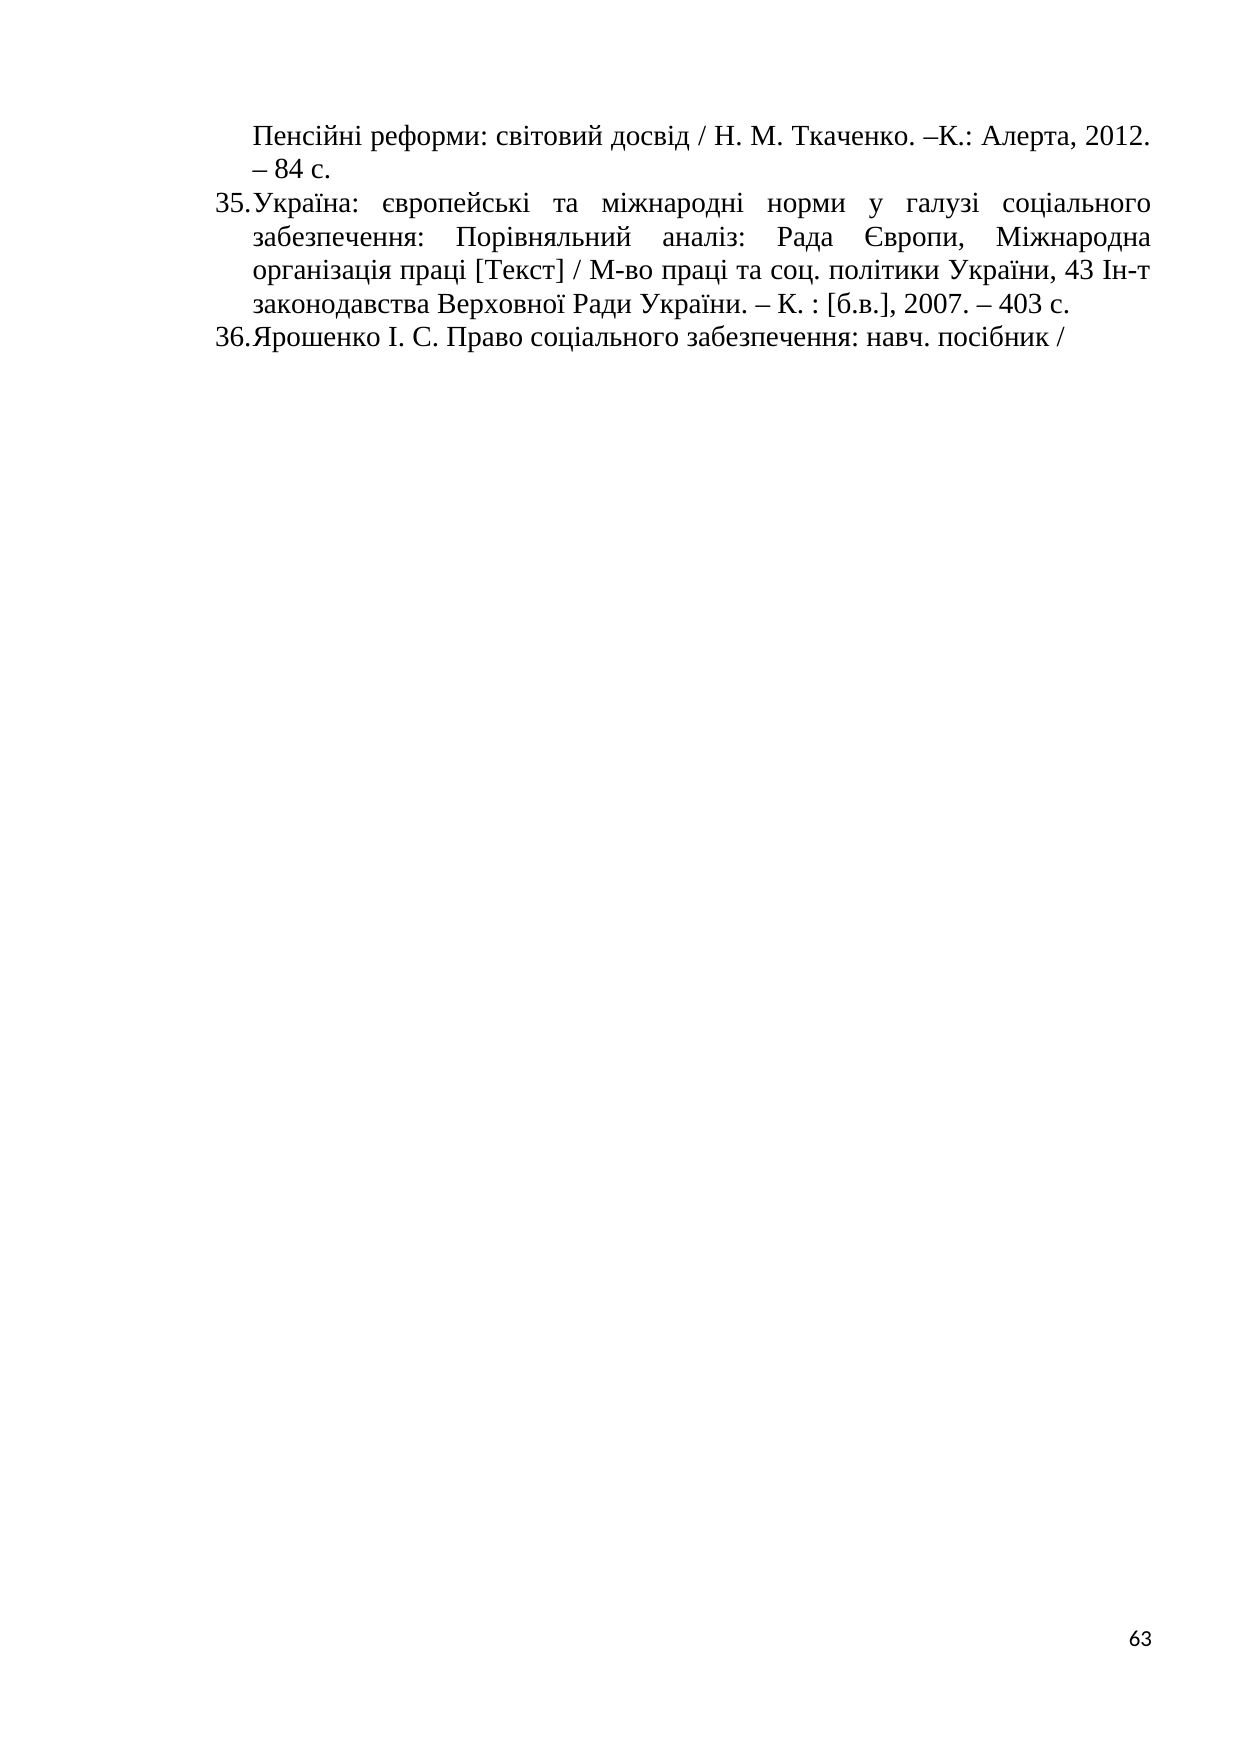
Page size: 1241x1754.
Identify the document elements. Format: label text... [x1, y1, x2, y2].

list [215, 118, 1152, 185]
list Україна: європейські та міжнародні норми у галузі соціального забезпечення: Порівняльний аналіз: Рада Європи, Міжнародна організація праці [Текст] / М-во праці та соц. політики України, 43 Ін-т законодавства Верховної Ради України. – К. : [б.в.], 2007. – 403 с. [215, 185, 1152, 319]
list Ярошенко І. С. Право соціального забезпечення: навч. посібник / [215, 319, 1152, 353]
